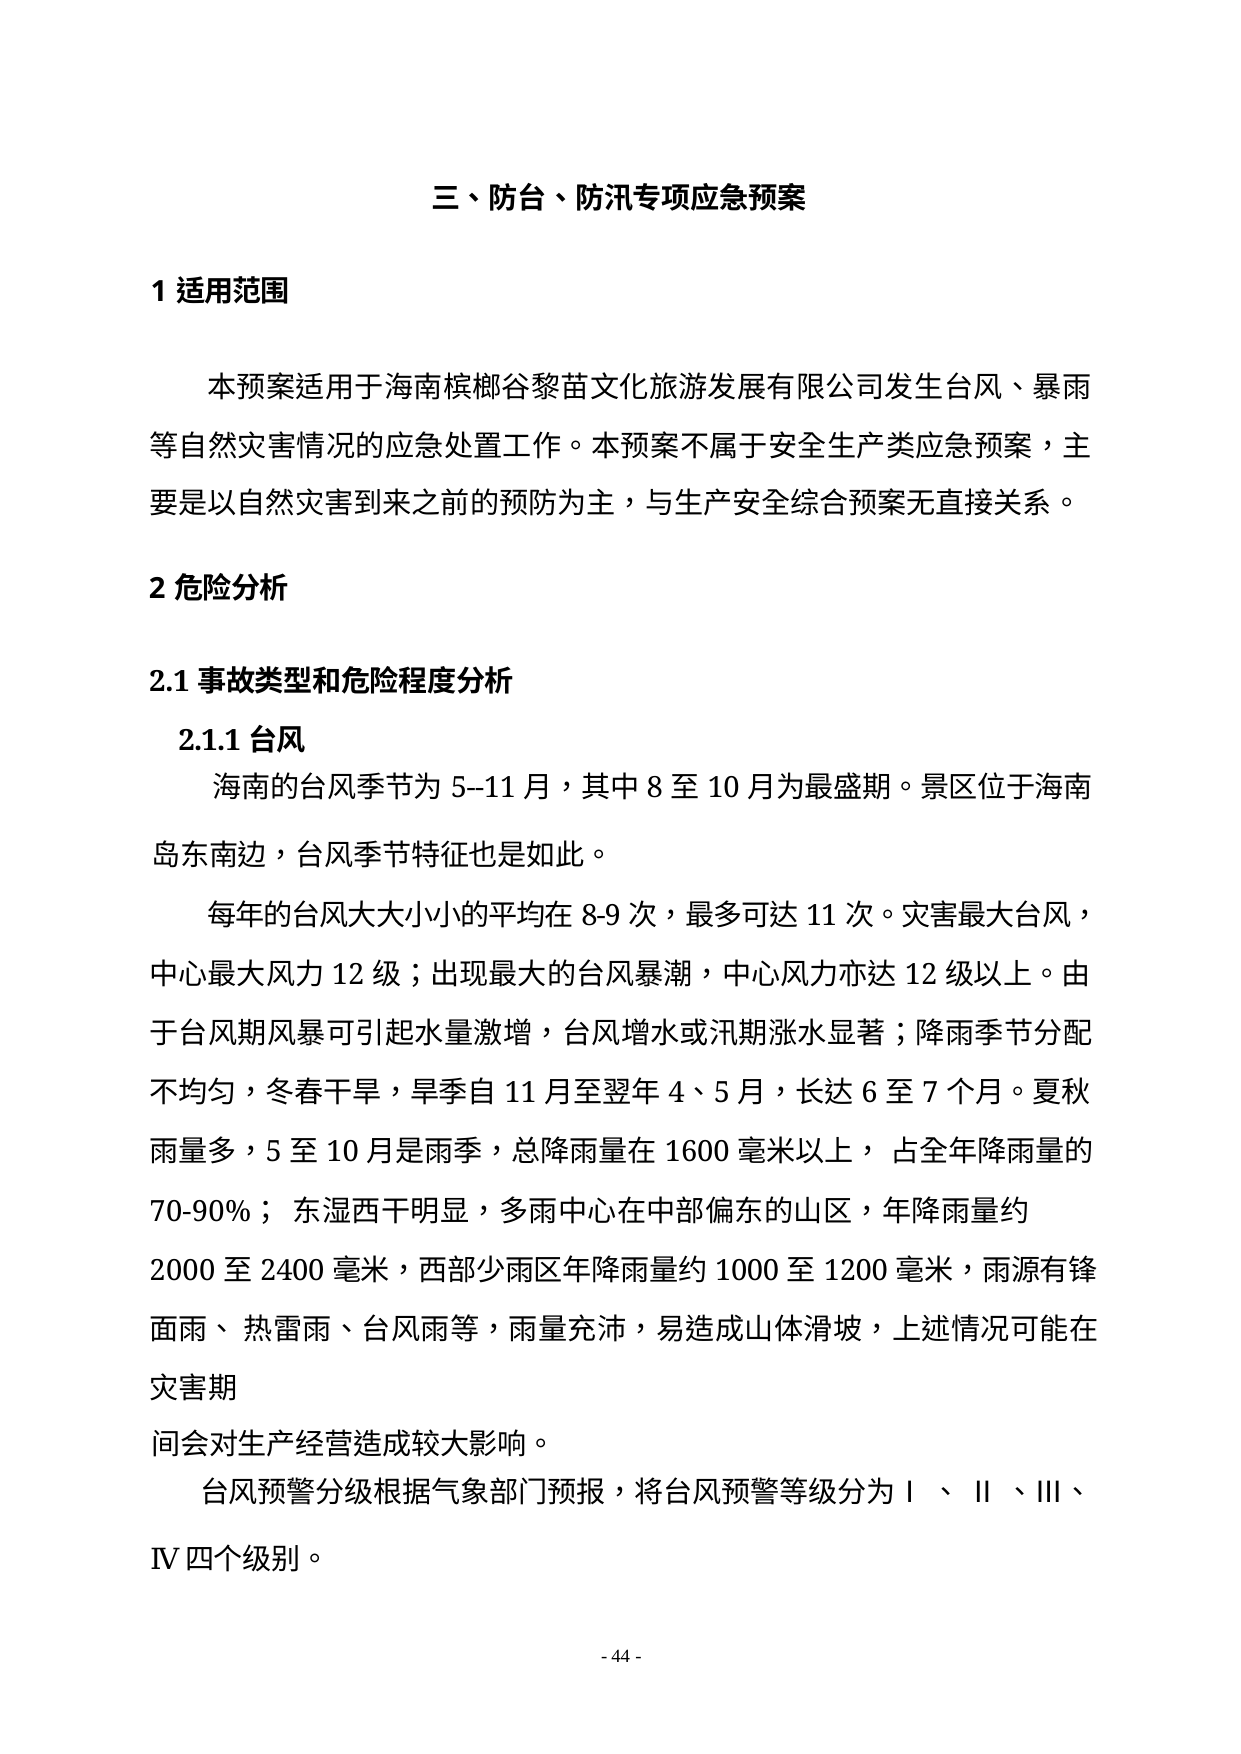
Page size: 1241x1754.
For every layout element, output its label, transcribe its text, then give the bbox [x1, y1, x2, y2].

text 海南的台风季节为 5--11 月，其中 8 至 10 月为最盛期。景区位于海南 [149, 779, 1093, 836]
text Ⅳ四个级别。 [150, 1541, 1101, 1577]
text 间会对生产经营造成较大影响。 [151, 1426, 1101, 1462]
text 每年的台风大大小小的平均在 8-9 次，最多可达 11 次。灾害最大台风， 中心最大风力 12 级；出现最大的台风暴潮，中心风力亦达 12 级以上。由 于台风期风暴可引起水量激增，台风增水或汛期涨水显著；降雨季节分配 不均匀，冬春干旱，旱季自 11 月至翌年 4、5 月，长达 6 至 7 个月。夏秋 雨量多，5 至 10 月是雨季，总降雨量在 1600 毫米以上， 占全年降雨量的 70-90%； 东湿西干明显，多雨中心在中部偏东的山区，年降雨量约 2000 至 2400 毫米，西部少雨区年降雨量约 1000 至 1200 毫米，雨源有锋面雨、 热雷雨、台风雨等，雨量充沛，易造成山体滑坡，上述情况可能在灾害期 [149, 894, 1101, 1407]
text 岛东南边，台风季节特征也是如此。 [151, 836, 1101, 872]
text 2.1 事故类型和危险程度分析 [149, 663, 1101, 699]
text 2.1.1 台风 [178, 721, 1101, 758]
text 2 危险分析 [149, 569, 1101, 606]
text 本预案适用于海南槟榔谷黎苗文化旅游发展有限公司发生台风、暴雨 等自然灾害情况的应急处置工作。本预案不属于安全生产类应急预案，主 [149, 366, 1093, 465]
text 台风预警分级根据气象部门预报，将台风预警等级分为Ⅰ 、 Ⅱ 、Ⅲ、 [149, 1484, 1092, 1541]
text 1 适用范围 [150, 273, 1101, 309]
text 要是以自然灾害到来之前的预防为主，与生产安全综合预案无直接关系。 [149, 484, 1101, 521]
text 三、防台、防汛专项应急预案 [431, 179, 1101, 216]
